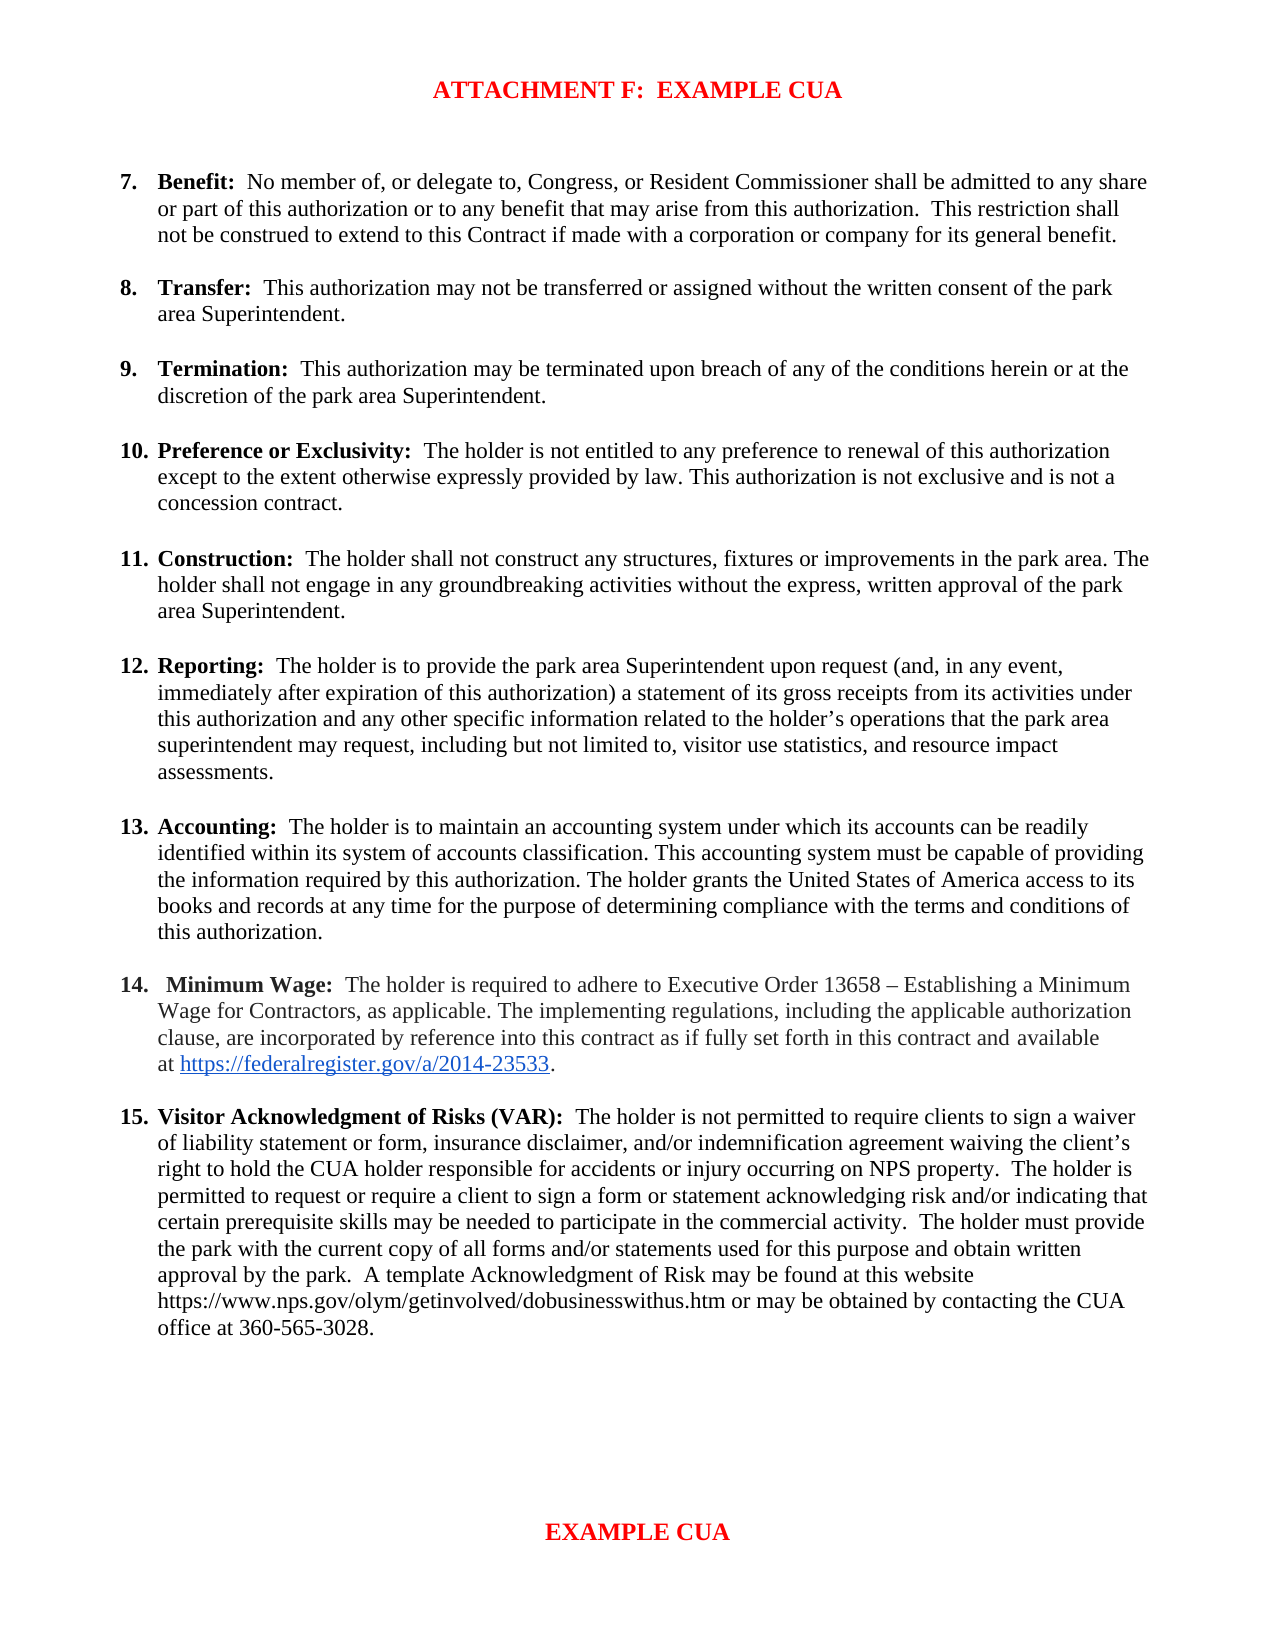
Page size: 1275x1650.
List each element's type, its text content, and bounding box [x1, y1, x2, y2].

list Termination: This authorization may be terminated upon breach of any of the conditions herein or at the discretion of the park area Superintendent. [120, 355, 1155, 437]
list Transfer: This authorization may not be transferred or assigned without the written consent of the park area Superintendent. [120, 274, 1155, 355]
list Construction: The holder shall not construct any structures, fixtures or improvements in the park area. The holder shall not engage in any groundbreaking activities without the express, written approval of the park area Superintendent. [120, 544, 1155, 652]
text 15. Visitor Acknowledgment of Risks (VAR): The holder is not permitted to require clients to sign a waiver of liability statement or form, insurance disclaimer, and/or indemnification agreement waiving the client’s right to hold the CUA holder responsible for accidents or injury occurring on NPS property. The holder is permitted to request or require a client to sign a form or statement acknowledging risk and/or indicating that certain prerequisite skills may be needed to participate in the commercial activity. The holder must provide the park with the current copy of all forms and/or statements used for this purpose and obtain written approval by the park. A template Acknowledgment of Risk may be found at this website https://www.nps.gov/olym/getinvolved/dobusinesswithus.htm or may be obtained by contacting the CUA office at 360-565-3028. [120, 1103, 1155, 1340]
list Accounting: The holder is to maintain an accounting system under which its accounts can be readily identified within its system of accounts classification. This accounting system must be capable of providing the information required by this authorization. The holder grants the United States of America access to its books and records at any time for the purpose of determining compliance with the terms and conditions of this authorization. [120, 813, 1155, 945]
list Benefit: No member of, or delegate to, Congress, or Resident Commissioner shall be admitted to any share or part of this authorization or to any benefit that may arise from this authorization. This restriction shall not be construed to extend to this Contract if made with a corporation or company for its general benefit. [120, 168, 1155, 247]
list Reporting: The holder is to provide the park area Superintendent upon request (and, in any event, immediately after expiration of this authorization) a statement of its gross receipts from its activities under this authorization and any other specific information related to the holder’s operations that the park area superintendent may request, including but not limited to, visitor use statistics, and resource impact assessments. [120, 652, 1155, 813]
text 14. Minimum Wage: The holder is required to adhere to Executive Order 13658 – Establishing a Minimum Wage for Contractors, as applicable. The implementing regulations, including the applicable authorization clause, are incorporated by reference into this contract as if fully set forth in this contract and available at https://federalregister.gov/a/2014-23533. [120, 971, 1155, 1076]
list Preference or Exclusivity: The holder is not entitled to any preference to renewal of this authorization except to the extent otherwise expressly provided by law. This authorization is not exclusive and is not a concession contract. [120, 437, 1155, 544]
